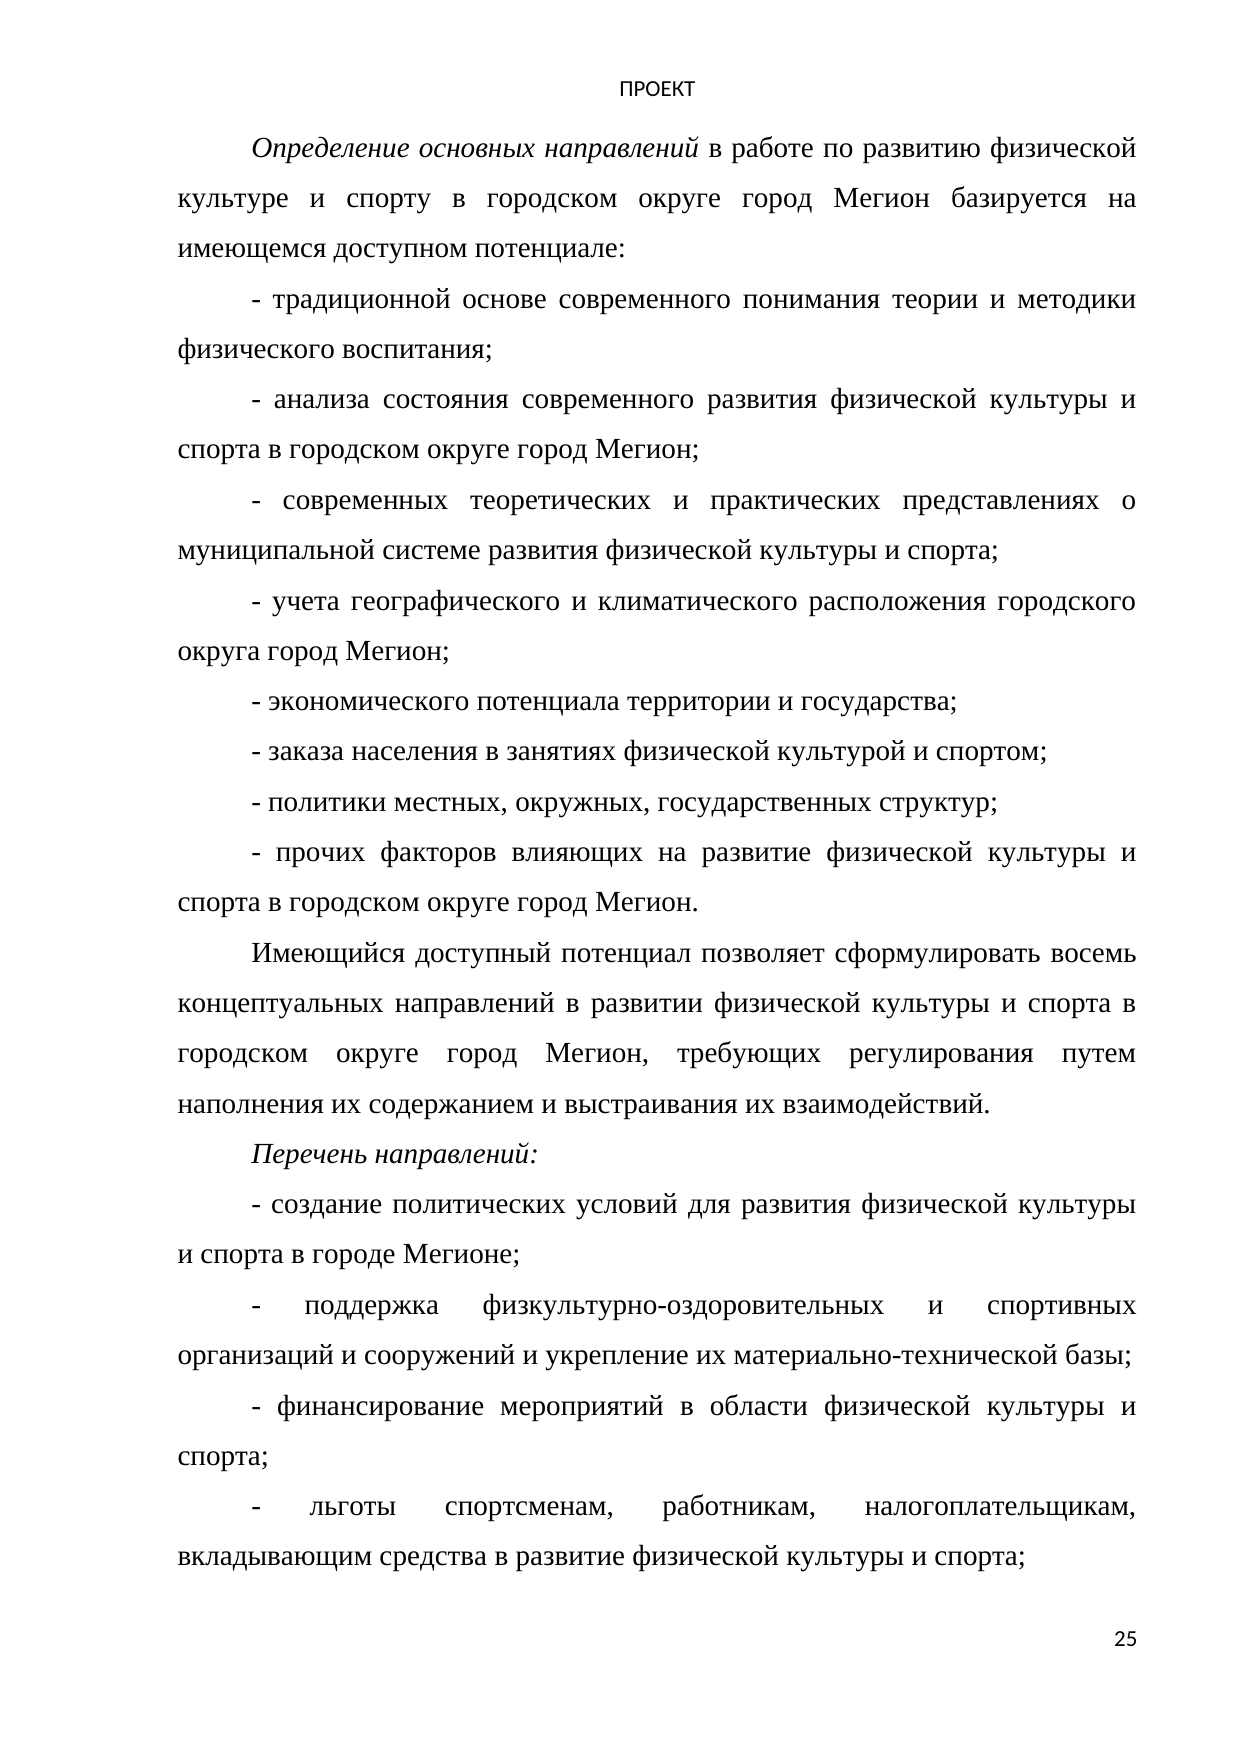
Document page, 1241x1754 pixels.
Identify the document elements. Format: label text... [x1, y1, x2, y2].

text Определение основных направлений в работе по развитию физической культуре и спорту в городском округе город Мегион базируется на имеющемся доступном потенциале: [177, 130, 1137, 264]
text Имеющийся доступный потенциал позволяет сформулировать восемь концептуальных направлений в развитии физической культуры и спорта в городском округе город Мегион, требующих регулирования путем наполнения их содержанием и выстраивания их взаимодействий. [177, 935, 1137, 1119]
text - учета географического и климатического расположения городского округа город Мегион; [177, 583, 1137, 666]
text - прочих факторов влияющих на развитие физической культуры и спорта в городском округе город Мегион. [177, 834, 1137, 918]
text Перечень направлений: [177, 1136, 1137, 1169]
text - современных теоретических и практических представлениях о муниципальной системе развития физической культуры и спорта; [177, 482, 1137, 566]
text - анализа состояния современного развития физической культуры и спорта в городском округе город Мегион; [177, 381, 1137, 465]
text - традиционной основе современного понимания теории и методики физического воспитания; [177, 281, 1137, 364]
text - создание политических условий для развития физической культуры и спорта в городе Мегионе; [177, 1186, 1137, 1270]
text - экономического потенциала территории и государства; [177, 683, 1137, 717]
text - политики местных, окружных, государственных структур; [177, 784, 1137, 817]
text - поддержка физкультурно-оздоровительных и спортивных организаций и сооружений и укрепление их материально-технической базы; [177, 1287, 1137, 1371]
text - финансирование мероприятий в области физической культуры и спорта; [177, 1388, 1137, 1471]
text - льготы спортсменам, работникам, налогоплательщикам, вкладывающим средства в развитие физической культуры и спорта; [177, 1488, 1137, 1572]
text - заказа населения в занятиях физической культурой и спортом; [177, 733, 1137, 767]
